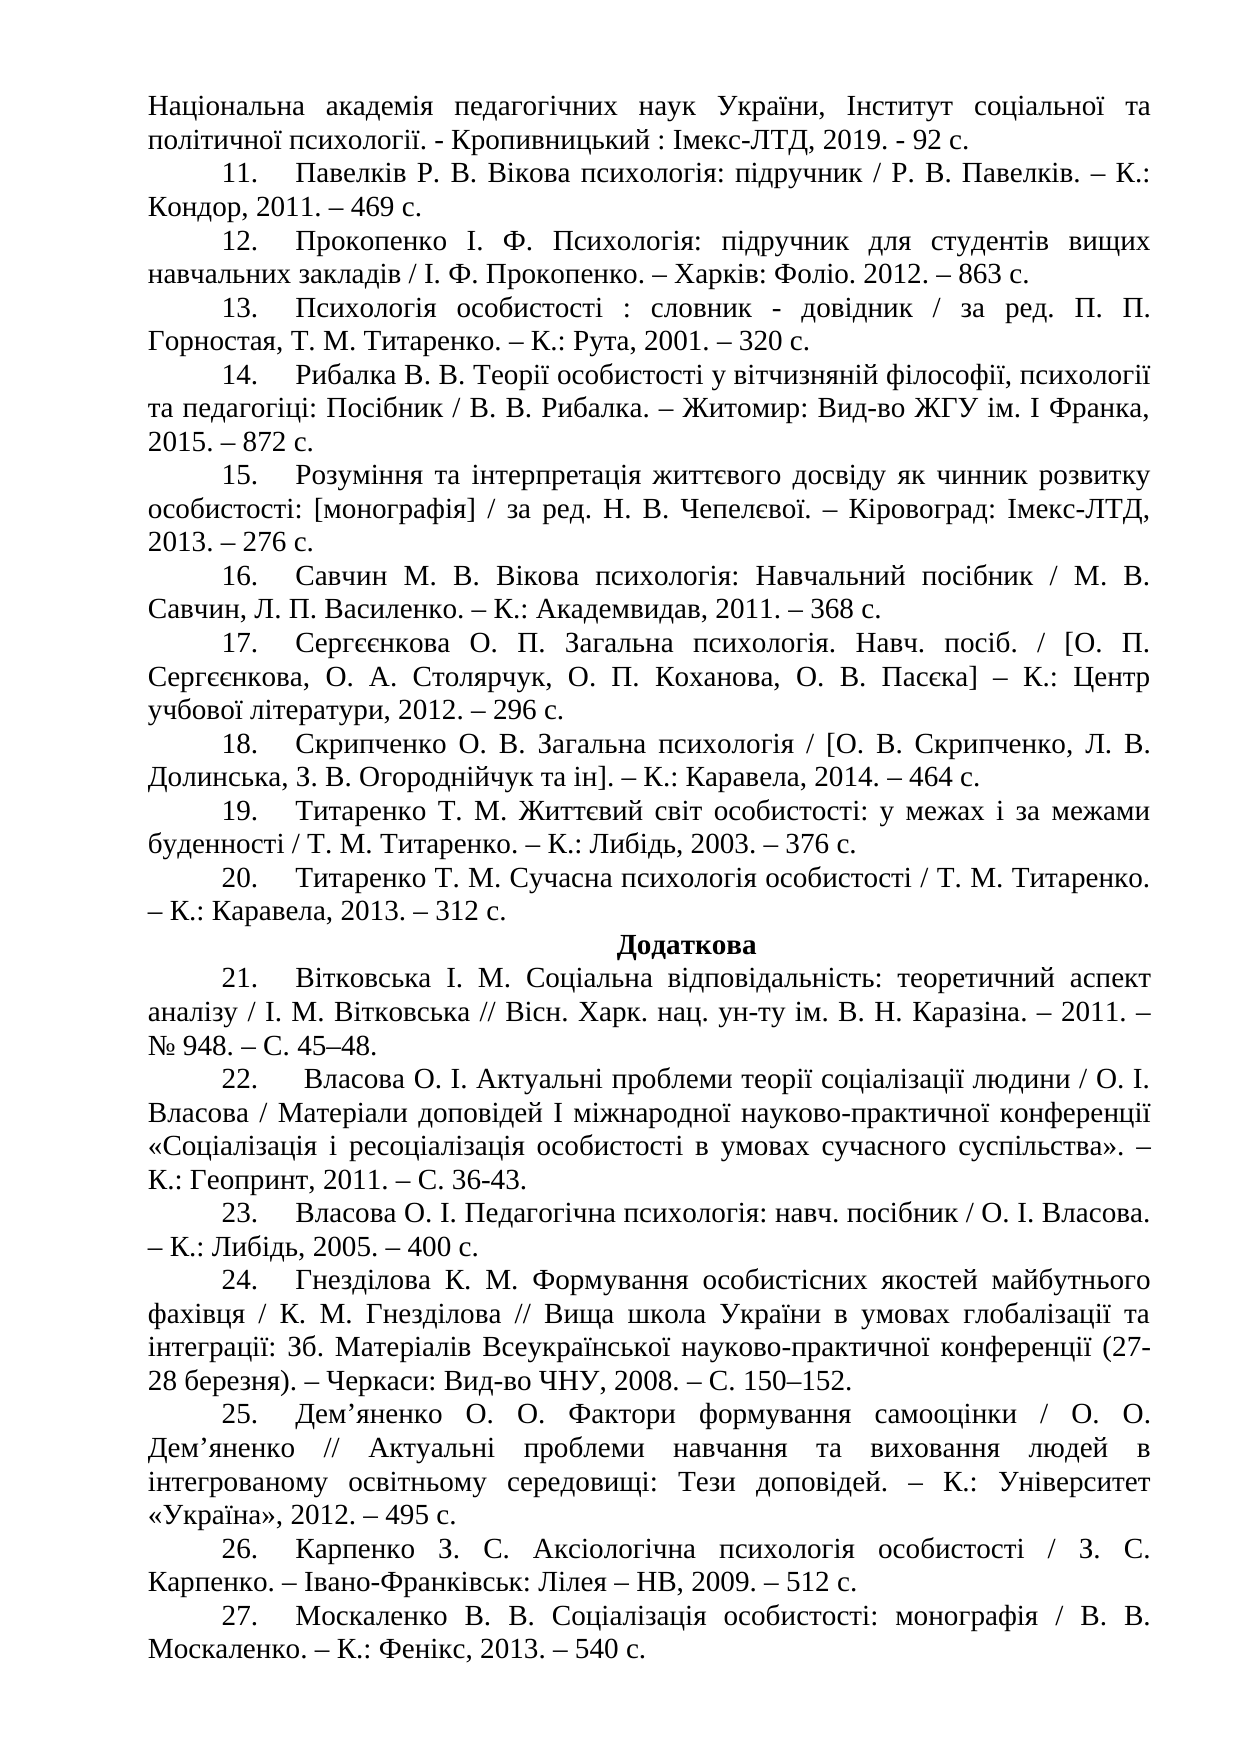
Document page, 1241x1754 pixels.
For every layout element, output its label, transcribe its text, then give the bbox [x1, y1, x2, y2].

list Гнезділова К. М. Формування особистісних якостей майбутнього фахівця / К. М. Гнезділова // Вища школа України в умовах глобалізації та інтеграції: Зб. Матеріалів Всеукраїнської науково-практичної конференції (27-28 березня). – Черкаси: Вид-во ЧНУ, 2008. – С. 150–152. [148, 1262, 1152, 1397]
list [148, 88, 1152, 156]
list Прокопенко І. Ф. Психологія: підручник для студентів вищих навчальних закладів / І. Ф. Прокопенко. – Харків: Фоліо. 2012. – 863 с. [148, 223, 1152, 290]
list Власова О. І. Педагогічна психологія: навч. посібник / О. І. Власова. – К.: Либідь, 2005. – 400 с. [148, 1195, 1152, 1262]
list Психологія особистості : словник - довідник / за ред. П. П. Горностая, Т. М. Титаренко. – К.: Рута, 2001. – 320 с. [148, 290, 1152, 357]
list Титаренко Т. М. Сучасна психологія особистості / Т. М. Титаренко. – К.: Каравела, 2013. – 312 с. [148, 860, 1152, 927]
list Карпенко З. С. Аксіологічна психологія особистості / З. С. Карпенко. – Івано-Франківськ: Лілея – НВ, 2009. – 512 с. [148, 1531, 1152, 1598]
list Дем’яненко О. О. Фактори формування самооцінки / О. О. Дем’яненко // Актуальні проблеми навчання та виховання людей в інтегрованому освітньому середовищі: Тези доповідей. – К.: Університет «Україна», 2012. – 495 с. [148, 1397, 1152, 1531]
text Додаткова [221, 927, 1152, 961]
list Скрипченко О. В. Загальна психологія / [О. В. Скрипченко, Л. В. Долинська, З. В. Огороднійчук та ін]. – К.: Каравела, 2014. – 464 с. [148, 726, 1152, 793]
list Рибалка В. В. Теорії особистості у вітчизняній філософії, психології та педагогіці: Посібник / В. В. Рибалка. – Житомир: Вид-во ЖГУ ім. І Франка, 2015. – 872 с. [148, 357, 1152, 457]
list Москаленко В. В. Соціалізація особистості: монографія / В. В. Москаленко. – К.: Фенікс, 2013. – 540 с. [148, 1598, 1152, 1665]
list Павелків Р. В. Вікова психологія: підручник / Р. В. Павелків. – К.: Кондор, 2011. – 469 с. [148, 156, 1152, 223]
list Вітковська І. М. Соціальна відповідальність: теоретичний аспект аналізу / І. М. Вітковська // Вісн. Харк. нац. ун-ту ім. В. Н. Каразіна. – 2011. – № 948. – С. 45–48. [148, 961, 1152, 1061]
list Розуміння та інтерпретація життєвого досвіду як чинник розвитку особистості: [монографія] / за ред. Н. В. Чепелєвої. – Кіровоград: Імекс-ЛТД, 2013. – 276 с. [148, 457, 1152, 558]
list Власова О. І. Актуальні проблеми теорії соціалізації людини / О. І. Власова / Матеріали доповідей І міжнародної науково-практичної конференції «Соціалізація і ресоціалізація особистості в умовах сучасного суспільства». – К.: Геопринт, 2011. – С. 36-43. [148, 1061, 1152, 1195]
list Сергєєнкова О. П. Загальна психологія. Навч. посіб. / [О. П. Сергєєнкова, О. А. Столярчук, О. П. Коханова, О. В. Пасєка] – К.: Центр учбової літератури, 2012. – 296 с. [148, 625, 1152, 726]
list Савчин М. В. Вікова психологія: Навчальний посібник / М. В. Савчин, Л. П. Василенко. – К.: Академвидав, 2011. – 368 с. [148, 558, 1152, 625]
list Титаренко Т. М. Життєвий світ особистості: у межах і за межами буденності / Т. М. Титаренко. – К.: Либідь, 2003. – 376 с. [148, 793, 1152, 860]
